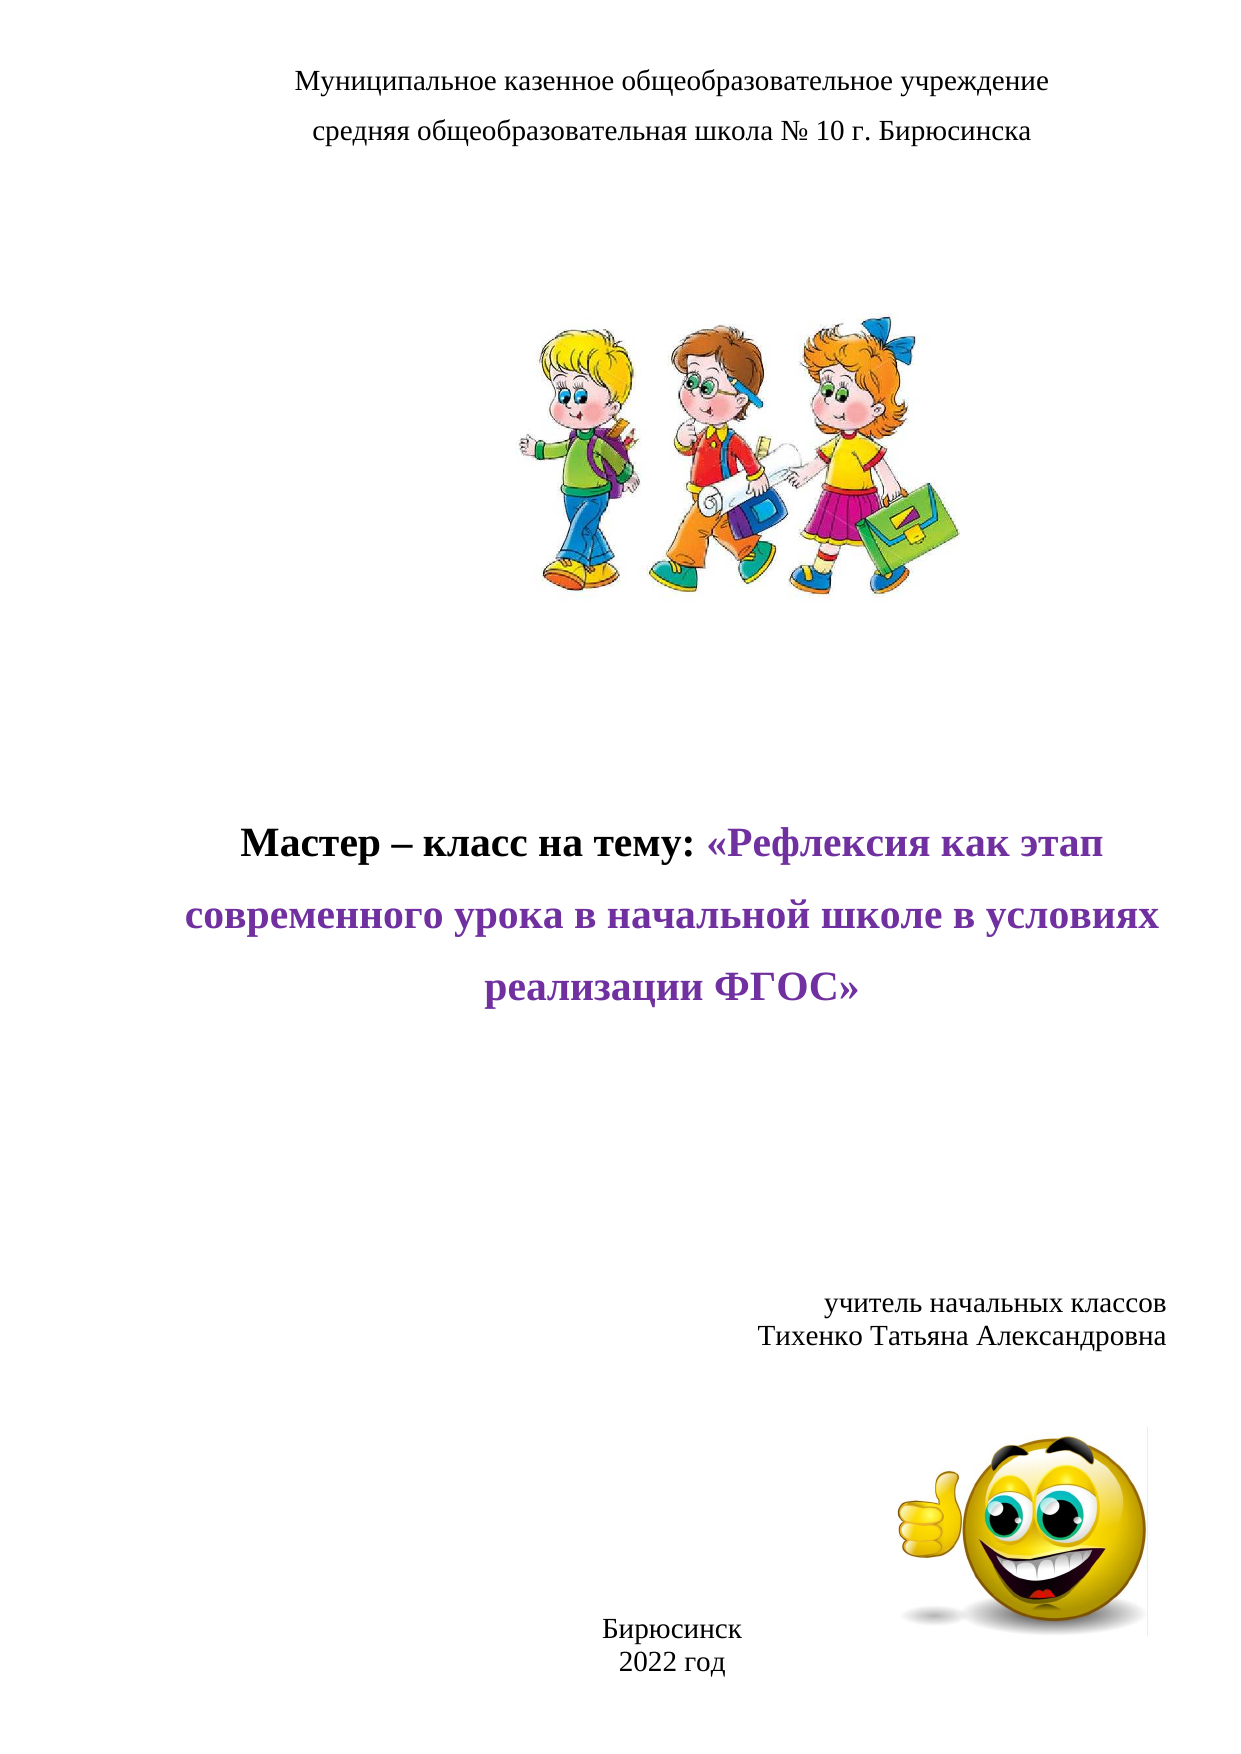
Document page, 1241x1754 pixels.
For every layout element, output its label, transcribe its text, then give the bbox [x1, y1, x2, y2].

text Муниципальное казенное общеобразовательное учреждение [177, 63, 1167, 97]
text Мастер – класс на тему: «Рефлексия как этап современного урока в начальной школе в условиях реализации ФГОС» [177, 818, 1167, 1009]
picture [897, 1427, 1148, 1611]
text средняя общеобразовательная школа № 10 г. Бирюсинска [177, 113, 1167, 147]
text учитель начальных классов [177, 1285, 1167, 1318]
picture [515, 313, 961, 617]
text Тихенко Татьяна Александровна [177, 1318, 1167, 1352]
text Бирюсинск [177, 1611, 1167, 1644]
text 2022 год [177, 1644, 1167, 1678]
